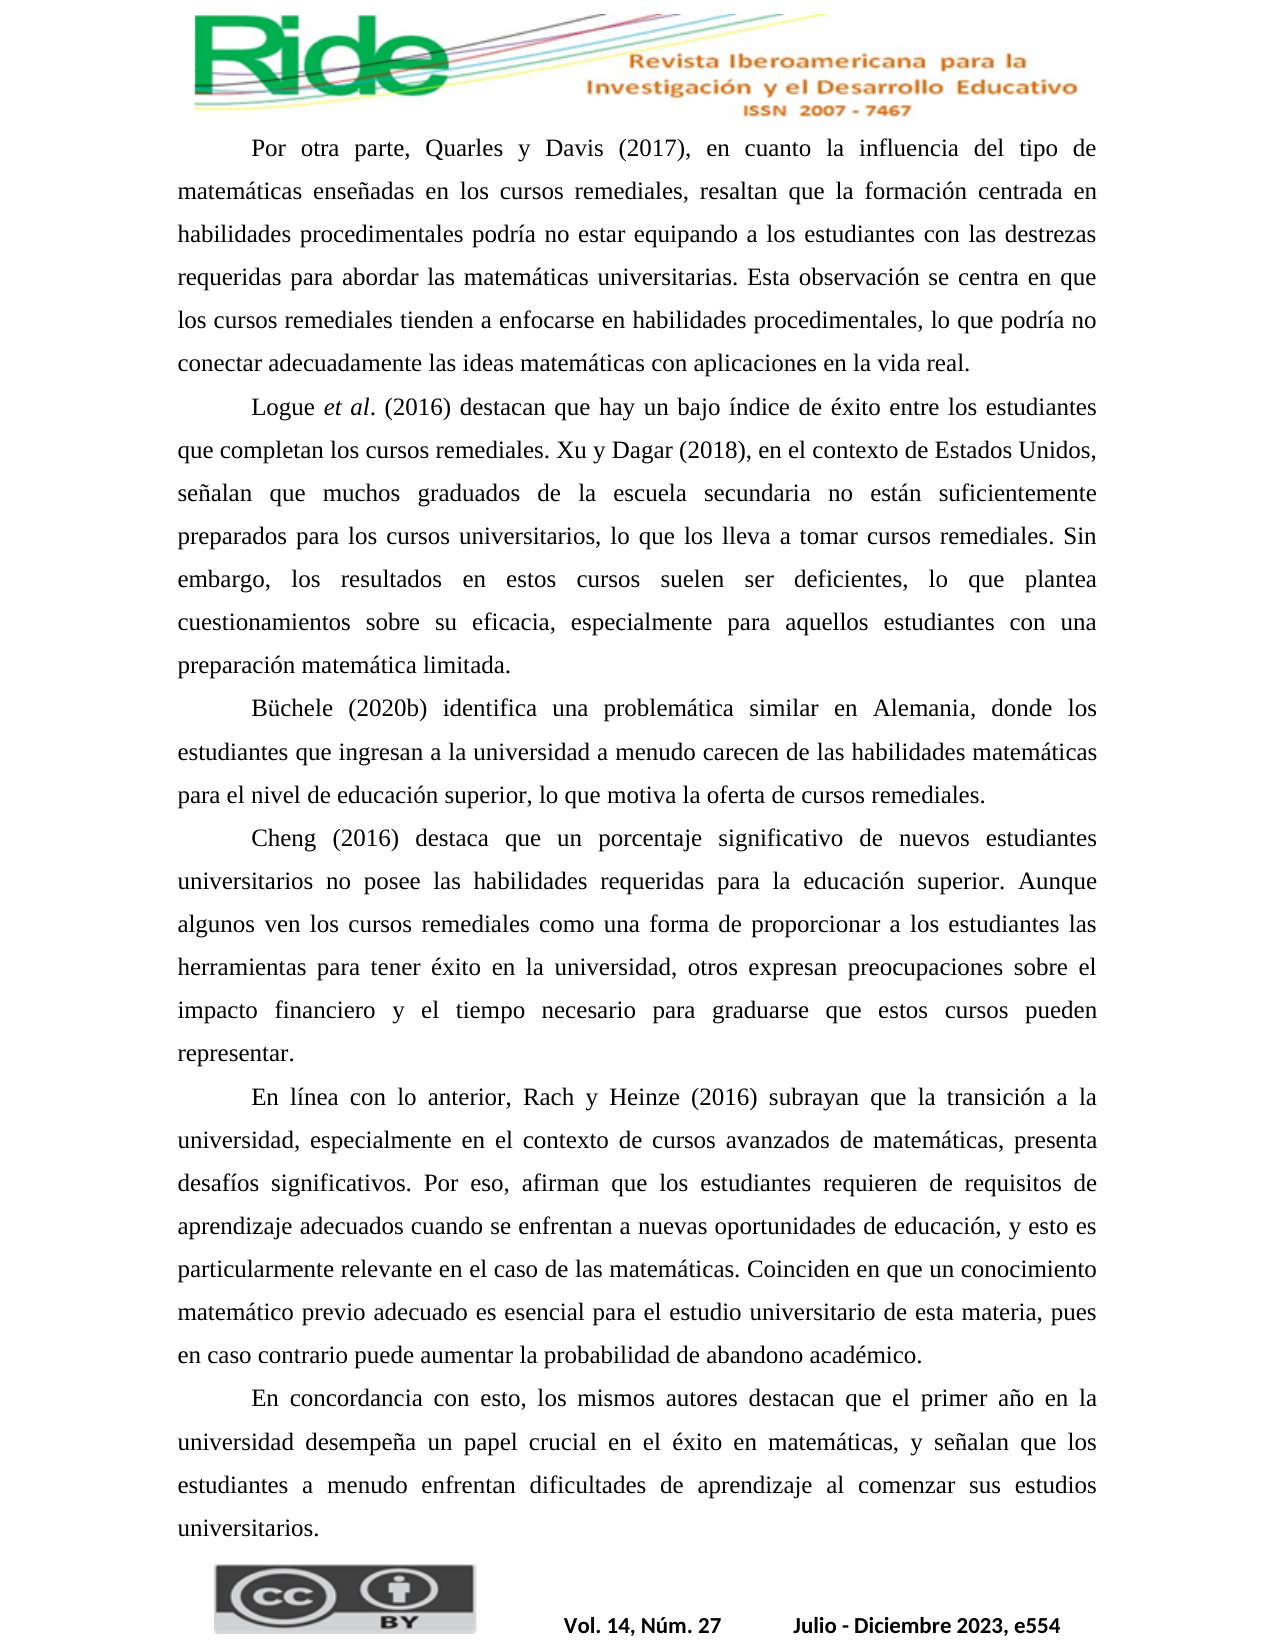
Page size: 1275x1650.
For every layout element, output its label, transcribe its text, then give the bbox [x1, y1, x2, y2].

text Büchele (2020b) identifica una problemática similar en Alemania, donde los estudiantes que ingresan a la universidad a menudo carecen de las habilidades matemáticas para el nivel de educación superior, lo que motiva la oferta de cursos remediales. [177, 693, 1098, 808]
text En concordancia con esto, los mismos autores destacan que el primer año en la universidad desempeña un papel crucial en el éxito en matemáticas, y señalan que los estudiantes a menudo enfrentan dificultades de aprendizaje al comenzar sus estudios universitarios. [177, 1383, 1098, 1542]
text Por otra parte, Quarles y Davis (2017), en cuanto la influencia del tipo de matemáticas enseñadas en los cursos remediales, resaltan que la formación centrada en habilidades procedimentales podría no estar equipando a los estudiantes con las destrezas requeridas para abordar las matemáticas universitarias. Esta observación se centra en que los cursos remediales tienden a enfocarse en habilidades procedimentales, lo que podría no conectar adecuadamente las ideas matemáticas con aplicaciones en la vida real. [177, 133, 1098, 377]
text En línea con lo anterior, Rach y Heinze (2016) subrayan que la transición a la universidad, especialmente en el contexto de cursos avanzados de matemáticas, presenta desafíos significativos. Por eso, afirman que los estudiantes requieren de requisitos de aprendizaje adecuados cuando se enfrentan a nuevas oportunidades de educación, y esto es particularmente relevante en el caso de las matemáticas. Coinciden en que un conocimiento matemático previo adecuado es esencial para el estudio universitario de esta materia, pues en caso contrario puede aumentar la probabilidad de abandono académico. [177, 1082, 1098, 1369]
text Cheng (2016) destaca que un porcentaje significativo de nuevos estudiantes universitarios no posee las habilidades requeridas para la educación superior. Aunque algunos ven los cursos remediales como una forma de proporcionar a los estudiantes las herramientas para tener éxito en la universidad, otros expresan preocupaciones sobre el impacto financiero y el tiempo necesario para graduarse que estos cursos pueden representar. [177, 823, 1098, 1067]
text Logue et al. (2016) destacan que hay un bajo índice de éxito entre los estudiantes que completan los cursos remediales. Xu y Dagar (2018), en el contexto de Estados Unidos, señalan que muchos graduados de la escuela secundaria no están suficientemente preparados para los cursos universitarios, lo que los lleva a tomar cursos remediales. Sin embargo, los resultados en estos cursos suelen ser deficientes, lo que plantea cuestionamientos sobre su eficacia, especialmente para aquellos estudiantes con una preparación matemática limitada. [177, 392, 1098, 679]
picture [213, 1564, 477, 1634]
picture [194, 14, 1081, 120]
